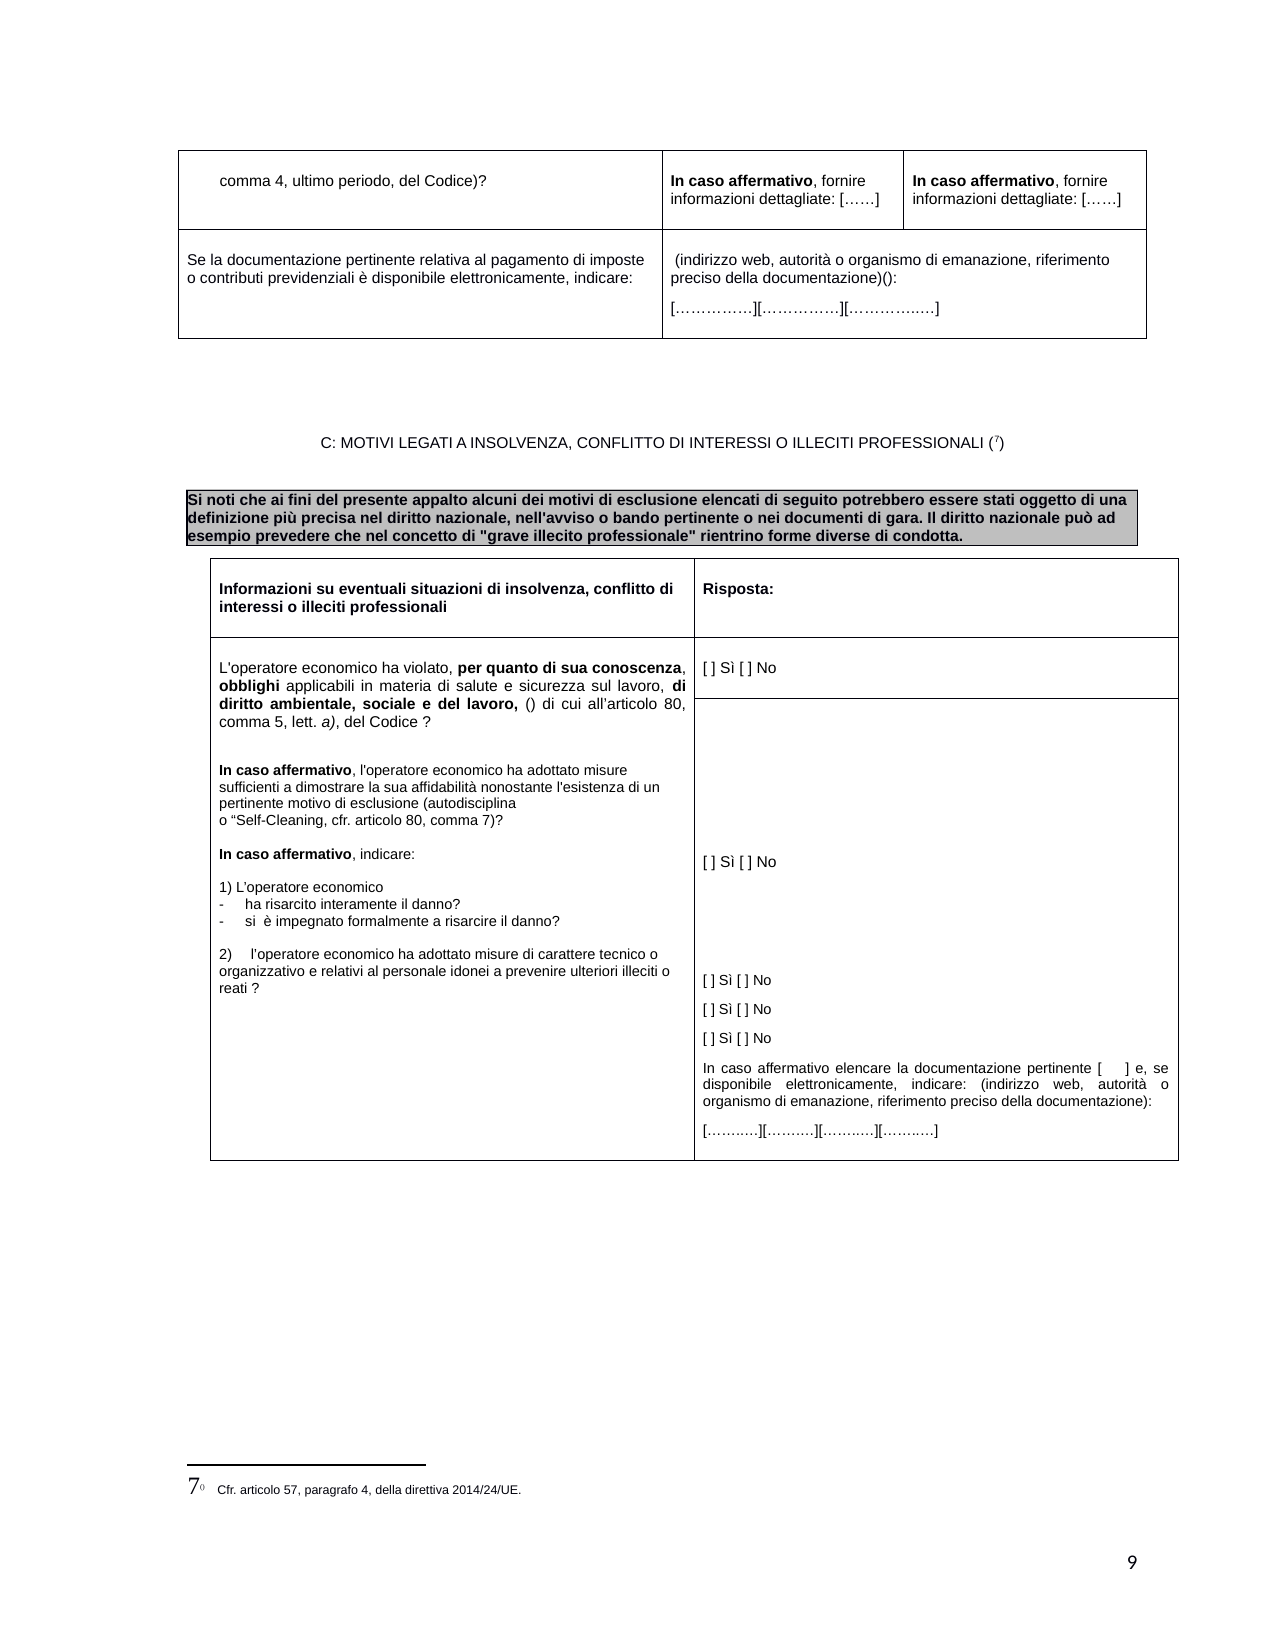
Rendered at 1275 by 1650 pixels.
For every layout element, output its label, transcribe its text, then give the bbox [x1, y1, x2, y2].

table_cell (indirizzo web, autorità o organismo di emanazione, riferimento preciso della documentazione)(): [……………][……………][…………..…] [663, 230, 1146, 338]
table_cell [663, 151, 903, 229]
title C: motivi legati a insolvenza, conflitto di interessi o illeciti professionali () [187, 434, 1137, 452]
table_cell [ ] Sì [ ] No [ ] Sì [ ] No [ ] Sì [ ] No [ ] Sì [ ] No In caso affermativo elencare la documentazione pertinente [ ] e, se disponibile elettronicamente, indicare: (indirizzo web, autorità o organismo di emanazione, riferimento preciso della documentazione): [……..…][…….…][……..…][……..…] [695, 699, 1178, 1160]
table_cell L'operatore economico ha violato, per quanto di sua conoscenza, obblighi applicabili in materia di salute e sicurezza sul lavoro, di diritto ambientale, sociale e del lavoro, () di cui all’articolo 80, comma 5, lett. a), del Codice ? In caso affermativo, l'operatore economico ha adottato misure sufficienti a dimostrare la sua affidabilità nonostante l'esistenza di un pertinente motivo di esclusione (autodisciplina o “Self-Cleaning, cfr. articolo 80, comma 7)? In caso affermativo, indicare: 1) L’operatore economico - ha risarcito interamente il danno? - si è impegnato formalmente a risarcire il danno? 2) l’operatore economico ha adottato misure di carattere tecnico o organizzativo e relativi al personale idonei a prevenire ulteriori illeciti o reati ? [211, 638, 694, 1160]
table_header Risposta: [695, 559, 1178, 637]
text Si noti che ai fini del presente appalto alcuni dei motivi di esclusione elencati di seguito potrebbero essere stati oggetto di una definizione più precisa nel diritto nazionale, nell'avviso o bando pertinente o nei documenti di gara. Il diritto nazionale può ad esempio prevedere che nel concetto di "grave illecito professionale" rientrino forme diverse di condotta. [188, 491, 1137, 545]
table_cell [904, 151, 1146, 229]
table_header Informazioni su eventuali situazioni di insolvenza, conflitto di interessi o illeciti professionali [211, 559, 694, 637]
table_cell Se la documentazione pertinente relativa al pagamento di imposte o contributi previdenziali è disponibile elettronicamente, indicare: [179, 230, 662, 338]
table_cell [ ] Sì [ ] No [695, 638, 1178, 698]
